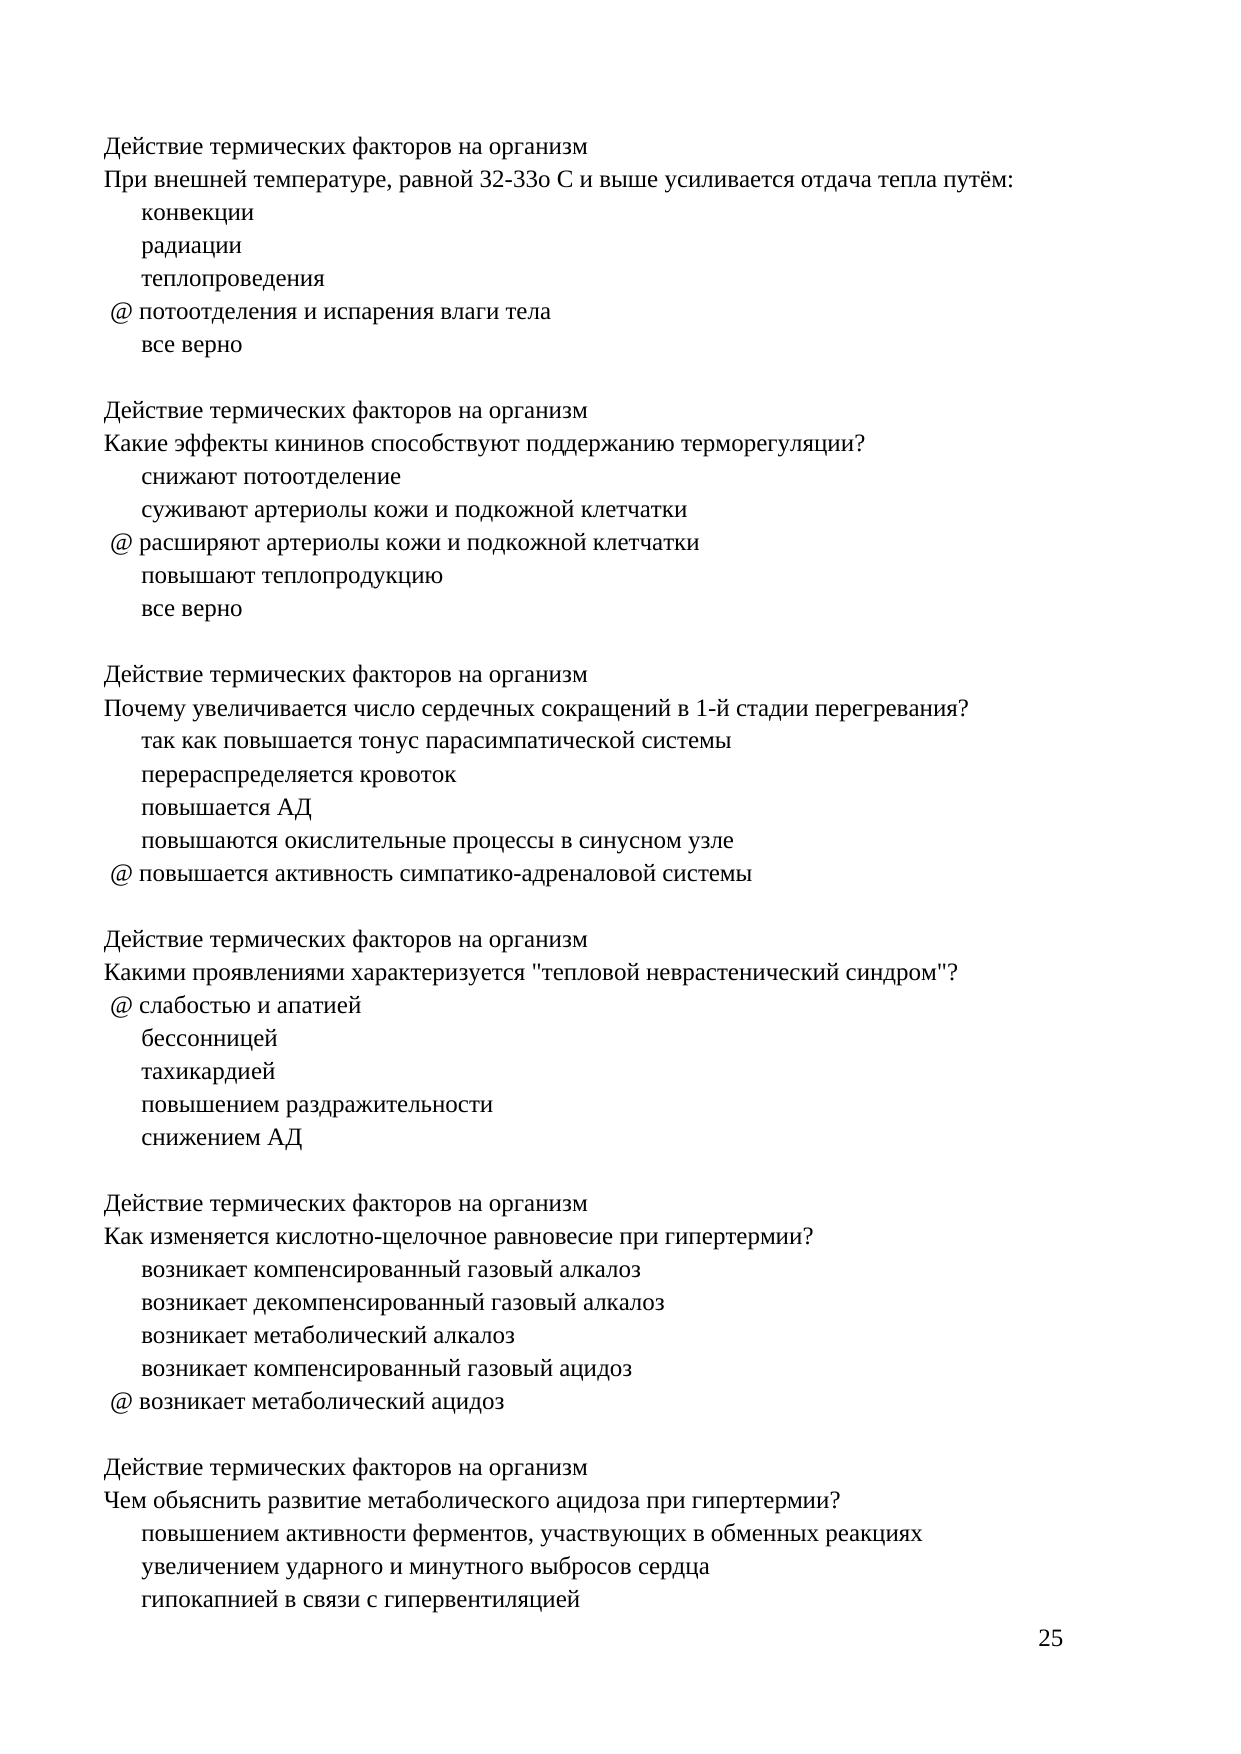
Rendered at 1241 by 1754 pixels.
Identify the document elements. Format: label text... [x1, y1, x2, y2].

text Какие эффекты кининов способствуют поддержанию терморегуляции? [103, 428, 1063, 457]
text гипокапнией в связи с гипервентиляцией [103, 1584, 1063, 1613]
text повышают теплопродукцию [103, 561, 1063, 589]
text перераспределяется кровоток [103, 759, 1063, 787]
text @ потоотделения и испарения влаги тела [103, 296, 1063, 325]
text Почему увеличивается число сердечных сокращений в 1-й стадии перегревания? [103, 693, 1063, 721]
text снижением АД [103, 1122, 1063, 1151]
text Чем обьяснить развитие метаболического ацидоза при гипертермии? [103, 1485, 1063, 1514]
text возникает компенсированный газовый алкалоз [103, 1254, 1063, 1283]
text Действие термических факторов на организм [103, 659, 1063, 688]
text теплопроведения [103, 263, 1063, 292]
text Действие термических факторов на организм [103, 1452, 1063, 1481]
text Действие термических факторов на организм [103, 924, 1063, 952]
text все верно [103, 329, 1063, 358]
text При внешней температуре, равной 32-33о С и выше усиливается отдача тепла путём: [103, 164, 1063, 193]
text радиации [103, 230, 1063, 259]
text возникает компенсированный газовый ацидоз [103, 1353, 1063, 1382]
text @ повышается активность симпатико-адреналовой системы [103, 858, 1063, 886]
text снижают потоотделение [103, 461, 1063, 490]
text бессонницей [103, 1023, 1063, 1052]
text @ слабостью и апатией [103, 990, 1063, 1018]
text конвекции [103, 197, 1063, 226]
text увеличением ударного и минутного выбросов сердца [103, 1551, 1063, 1580]
text возникает декомпенсированный газовый алкалоз [103, 1287, 1063, 1316]
text повышается АД [103, 792, 1063, 820]
text повышаются окислительные процессы в синусном узле [103, 825, 1063, 853]
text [103, 131, 1063, 160]
text тахикардией [103, 1056, 1063, 1084]
text возникает метаболический алкалоз [103, 1320, 1063, 1349]
text так как повышается тонус парасимпатической системы [103, 726, 1063, 754]
text Действие термических факторов на организм [103, 1188, 1063, 1217]
text @ возникает метаболический ацидоз [103, 1386, 1063, 1415]
text Как изменяется кислотно-щелочное равновесие при гипертермии? [103, 1221, 1063, 1250]
text Действие термических факторов на организм [103, 395, 1063, 424]
text @ расширяют артериолы кожи и подкожной клетчатки [103, 527, 1063, 556]
text суживают артериолы кожи и подкожной клетчатки [103, 494, 1063, 523]
text повышением раздражительности [103, 1089, 1063, 1118]
text все верно [103, 593, 1063, 622]
text Какими проявлениями характеризуется "тепловой неврастенический синдром"? [103, 957, 1063, 986]
text повышением активности ферментов, участвующих в обменных реакциях [103, 1518, 1063, 1547]
